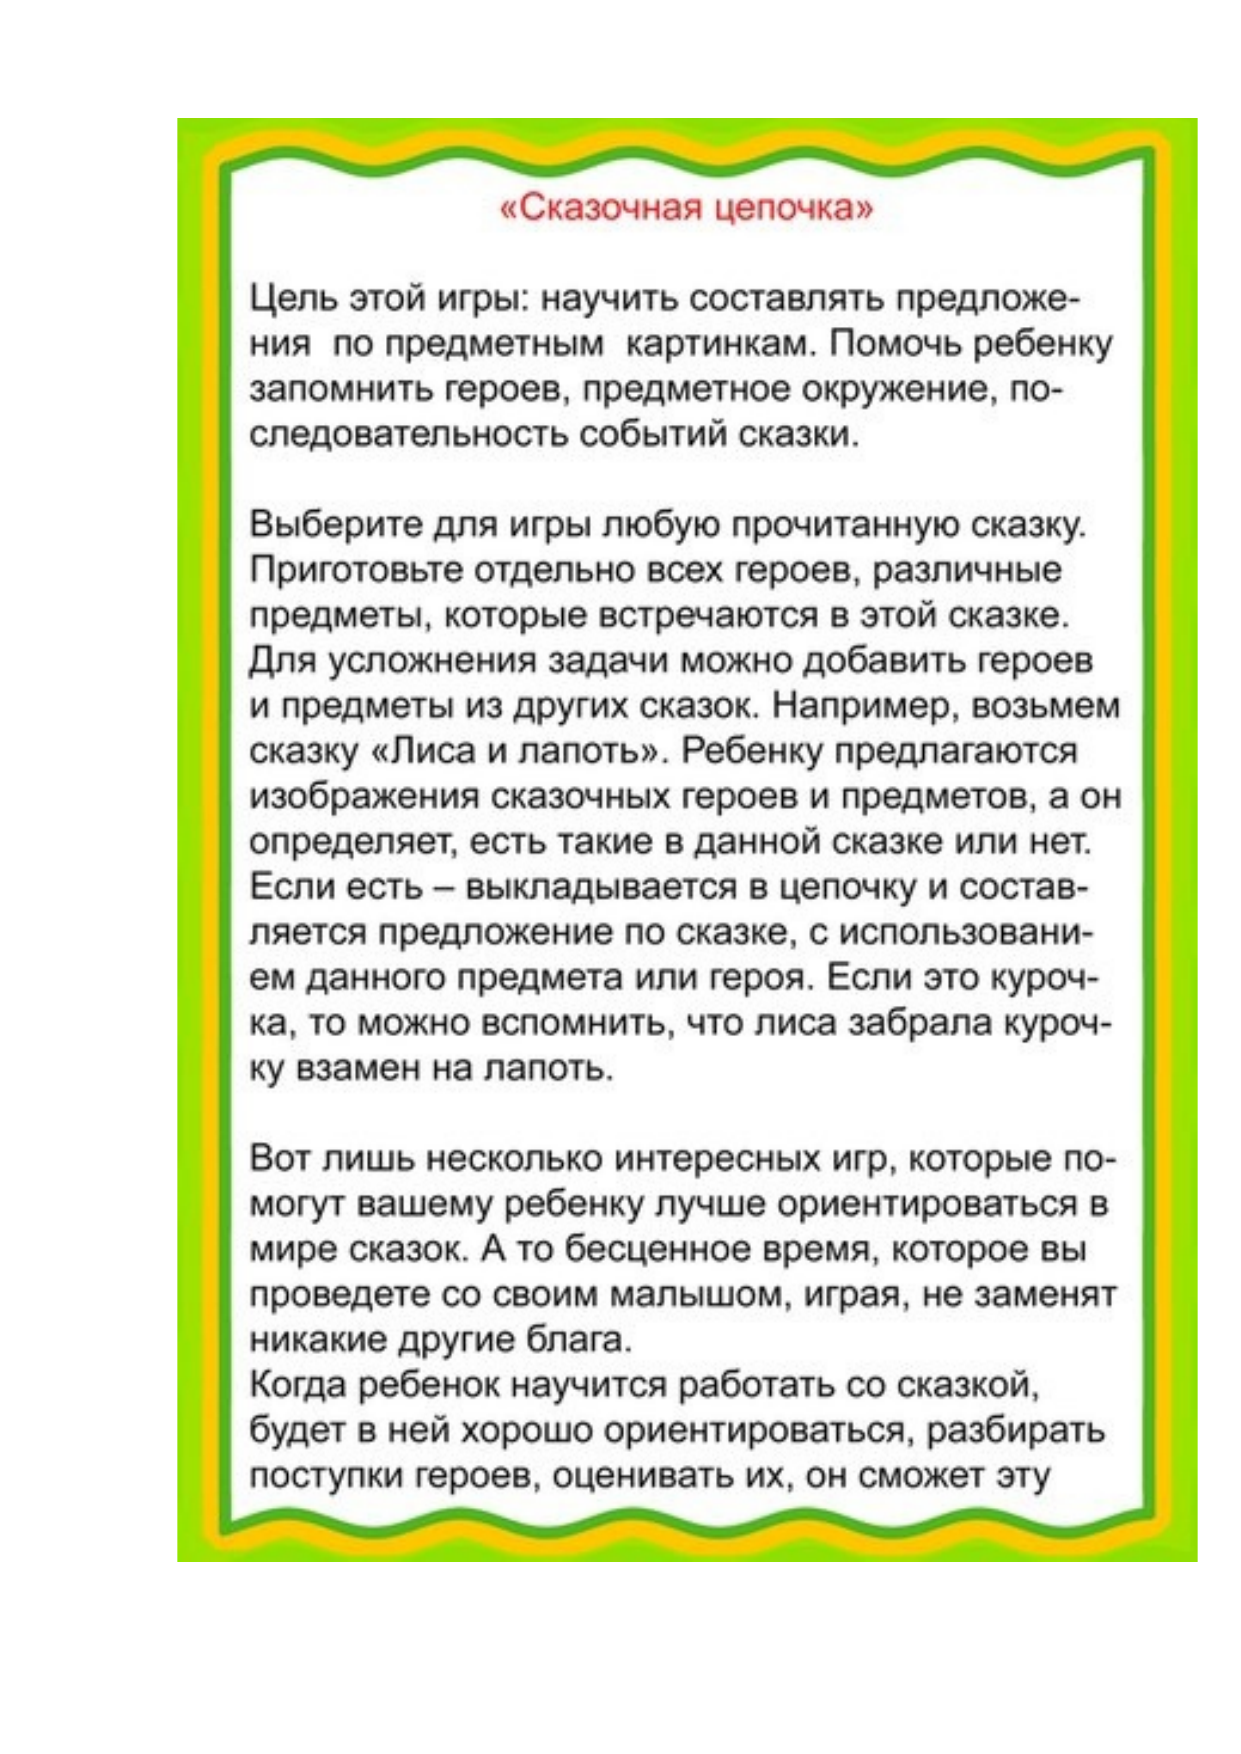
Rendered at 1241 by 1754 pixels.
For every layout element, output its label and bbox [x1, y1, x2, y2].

picture [177, 118, 1198, 1562]
